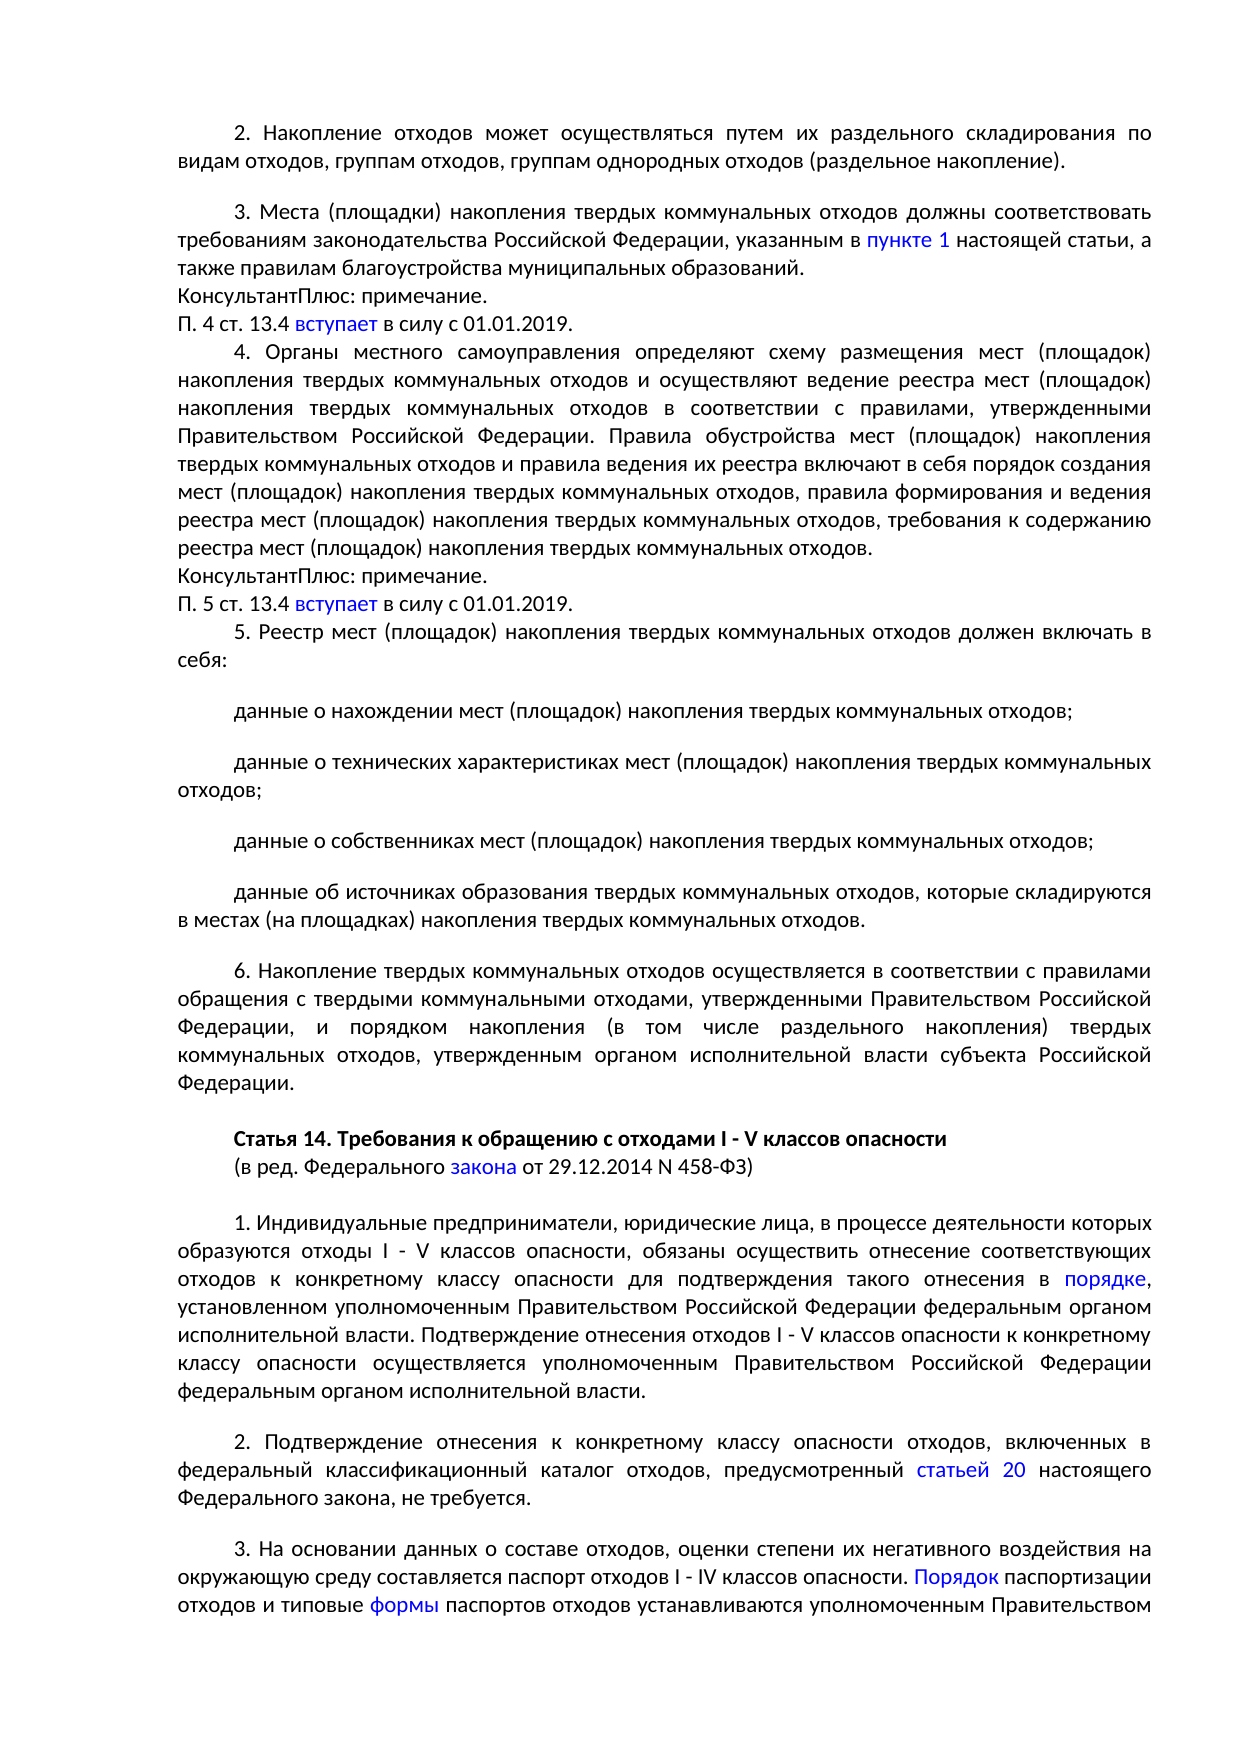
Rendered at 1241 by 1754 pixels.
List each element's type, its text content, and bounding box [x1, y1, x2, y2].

text 2. Подтверждение отнесения к конкретному классу опасности отходов, включенных в федеральный классификационный каталог отходов, предусмотренный статьей 20 настоящего Федерального закона, не требуется. [177, 1427, 1152, 1511]
text 2. Накопление отходов может осуществляться путем их раздельного складирования по видам отходов, группам отходов, группам однородных отходов (раздельное накопление). [177, 118, 1152, 174]
text 6. Накопление твердых коммунальных отходов осуществляется в соответствии с правилами обращения с твердыми коммунальными отходами, утвержденными Правительством Российской Федерации, и порядком накопления (в том числе раздельного накопления) твердых коммунальных отходов, утвержденным органом исполнительной власти субъекта Российской Федерации. [177, 956, 1152, 1096]
title Статья 14. Требования к обращению с отходами I - V классов опасности [177, 1124, 1152, 1152]
text данные о собственниках мест (площадок) накопления твердых коммунальных отходов; [177, 826, 1152, 854]
text П. 4 ст. 13.4 вступает в силу с 01.01.2019. [177, 309, 1152, 337]
text КонсультантПлюс: примечание. [177, 561, 1152, 589]
text 5. Реестр мест (площадок) накопления твердых коммунальных отходов должен включать в себя: [177, 617, 1152, 673]
text П. 5 ст. 13.4 вступает в силу с 01.01.2019. [177, 589, 1152, 617]
text КонсультантПлюс: примечание. [177, 281, 1152, 309]
text 4. Органы местного самоуправления определяют схему размещения мест (площадок) накопления твердых коммунальных отходов и осуществляют ведение реестра мест (площадок) накопления твердых коммунальных отходов в соответствии с правилами, утвержденными Правительством Российской Федерации. Правила обустройства мест (площадок) накопления твердых коммунальных отходов и правила ведения их реестра включают в себя порядок создания мест (площадок) накопления твердых коммунальных отходов, правила формирования и ведения реестра мест (площадок) накопления твердых коммунальных отходов, требования к содержанию реестра мест (площадок) накопления твердых коммунальных отходов. [177, 337, 1152, 561]
text данные о технических характеристиках мест (площадок) накопления твердых коммунальных отходов; [177, 747, 1152, 803]
text (в ред. Федерального закона от 29.12.2014 N 458-ФЗ) [177, 1152, 1152, 1180]
text данные об источниках образования твердых коммунальных отходов, которые складируются в местах (на площадках) накопления твердых коммунальных отходов. [177, 877, 1152, 933]
text данные о нахождении мест (площадок) накопления твердых коммунальных отходов; [177, 696, 1152, 724]
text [177, 1534, 1152, 1618]
text 3. Места (площадки) накопления твердых коммунальных отходов должны соответствовать требованиям законодательства Российской Федерации, указанным в пункте 1 настоящей статьи, а также правилам благоустройства муниципальных образований. [177, 197, 1152, 281]
text 1. Индивидуальные предприниматели, юридические лица, в процессе деятельности которых образуются отходы I - V классов опасности, обязаны осуществить отнесение соответствующих отходов к конкретному классу опасности для подтверждения такого отнесения в порядке, установленном уполномоченным Правительством Российской Федерации федеральным органом исполнительной власти. Подтверждение отнесения отходов I - V классов опасности к конкретному классу опасности осуществляется уполномоченным Правительством Российской Федерации федеральным органом исполнительной власти. [177, 1208, 1152, 1404]
